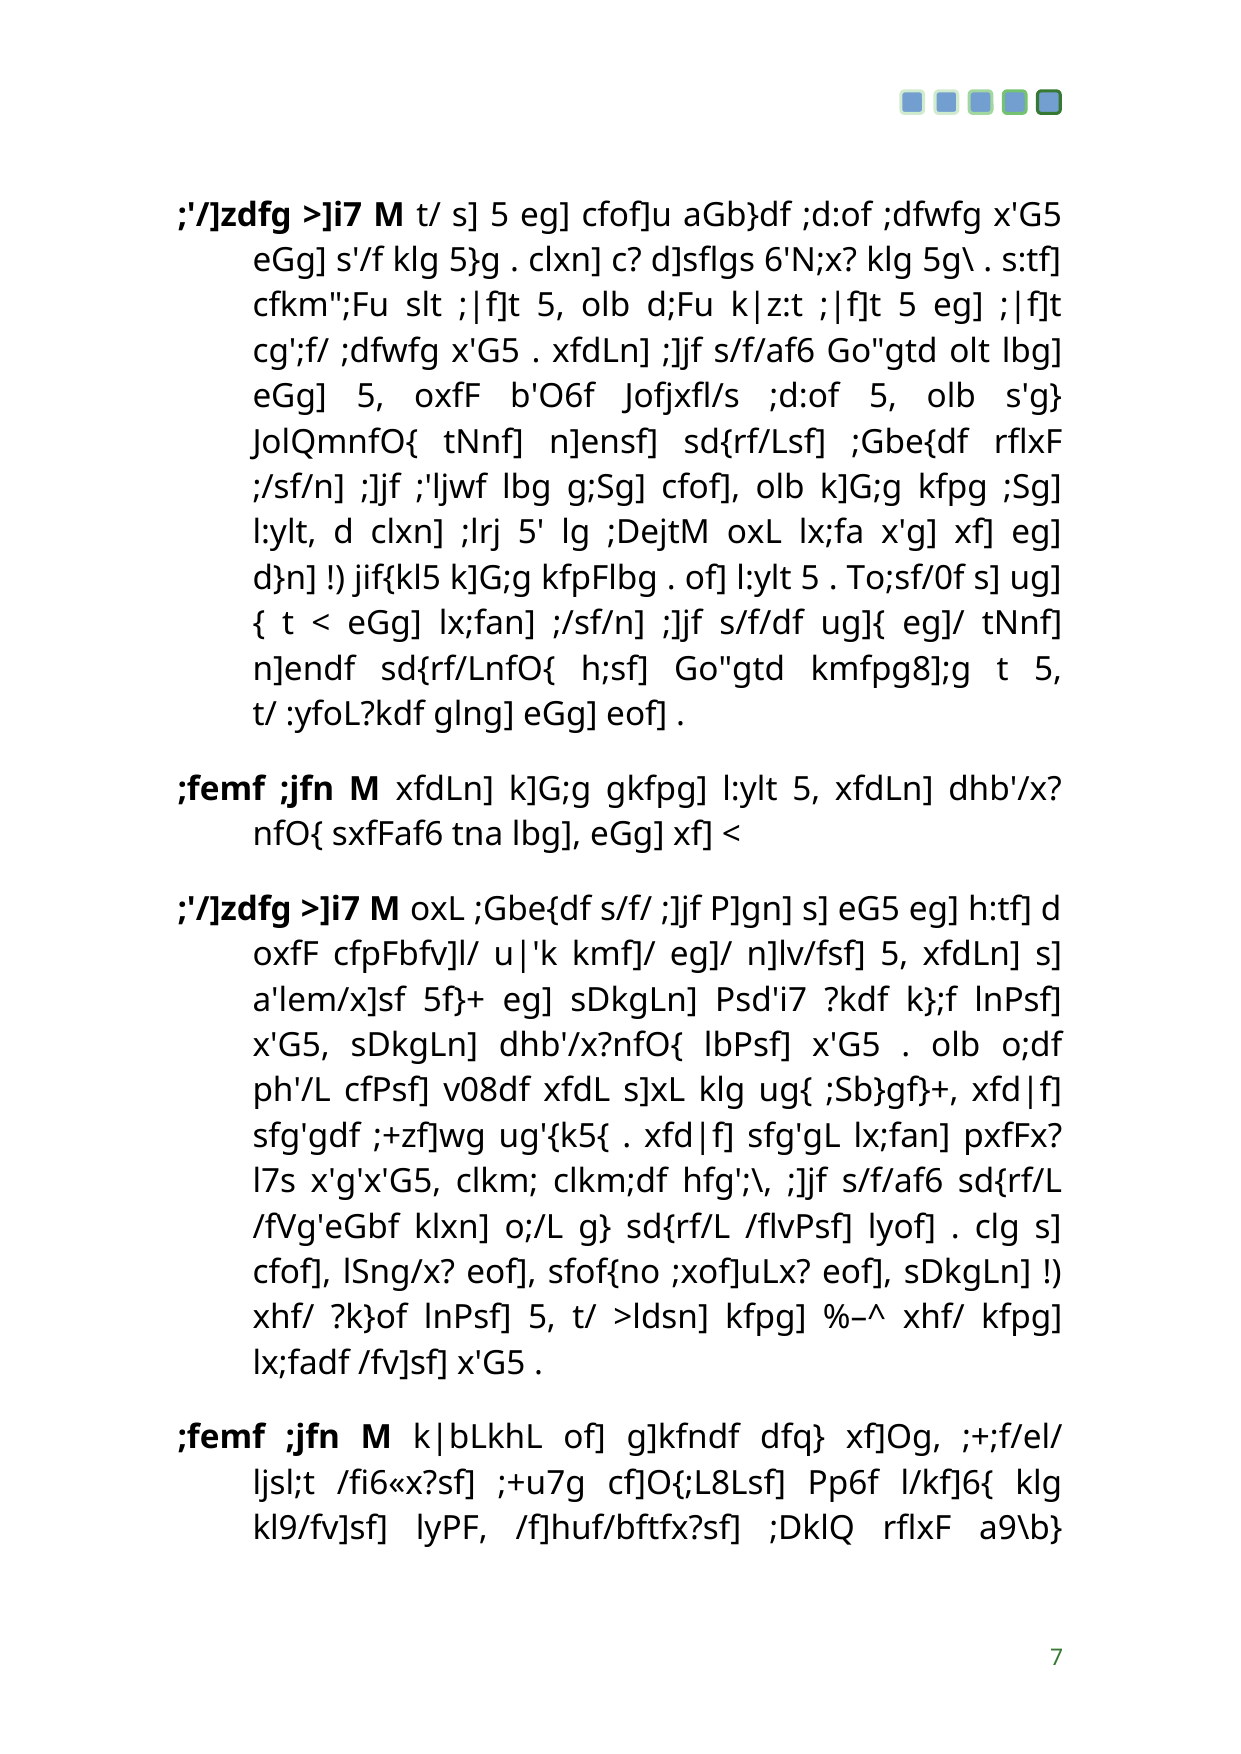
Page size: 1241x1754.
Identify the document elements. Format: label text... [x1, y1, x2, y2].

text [177, 1413, 1063, 1549]
text ;femf ;jfn M xfdLn] k]G;g gkfpg] l:ylt 5, xfdLn] dhb'/x?nfO{ sxfFaf6 tna lbg], eGg] xf] < [177, 764, 1063, 855]
text ;'/]zdfg >]i7 M oxL ;Gbe{df s/f/ ;]jf P]gn] s] eG5 eg] h:tf] d oxfF cfpFbfv]l/ u|'k kmf]/ eg]/ n]lv/fsf] 5, xfdLn] s] a'lem/x]sf 5f}+ eg] sDkgLn] Psd'i7 ?kdf k};f lnPsf] x'G5, sDkgLn] dhb'/x?nfO{ lbPsf] x'G5 . olb o;df ph'/L cfPsf] v08df xfdL s]xL klg ug{ ;Sb}gf}+, xfd|f] sfg'gdf ;+zf]wg ug'{k5{ . xfd|f] sfg'gL lx;fan] pxfFx? l7s x'g'x'G5, clkm; clkm;df hfg';\, ;]jf s/f/af6 sd{rf/L /fVg'eGbf klxn] o;/L g} sd{rf/L /flvPsf] lyof] . clg s] cfof], lSng/x? eof], sfof{no ;xof]uLx? eof], sDkgLn] !) xhf/ ?k}of lnPsf] 5, t/ >ldsn] kfpg] %–^ xhf/ kfpg] lx;fadf /fv]sf] x'G5 . [177, 884, 1063, 1384]
text ;'/]zdfg >]i7 M t/ s] 5 eg] cfof]u aGb}df ;d:of ;dfwfg x'G5 eGg] s'/f klg 5}g . clxn] c? d]sflgs 6'N;x? klg 5g\ . s:tf] cfkm";Fu slt ;|f]t 5, olb d;Fu k|z:t ;|f]t 5 eg] ;|f]t cg';f/ ;dfwfg x'G5 . xfdLn] ;]jf s/f/af6 Go"gtd olt lbg] eGg] 5, oxfF b'O6f Jofjxfl/s ;d:of 5, olb s'g} JolQmnfO{ tNnf] n]ensf] sd{rf/Lsf] ;Gbe{df rflxF ;/sf/n] ;]jf ;'ljwf lbg g;Sg] cfof], olb k]G;g kfpg ;Sg] l:ylt, d clxn] ;lrj 5' lg ;DejtM oxL lx;fa x'g] xf] eg] d}n] !) jif{kl5 k]G;g kfpFlbg . of] l:ylt 5 . To;sf/0f s] ug]{ t < eGg] lx;fan] ;/sf/n] ;]jf s/f/df ug]{ eg]/ tNnf] n]endf sd{rf/LnfO{ h;sf] Go"gtd kmfpg8];g t 5, t/ :yfoL?kdf glng] eGg] eof] . [177, 190, 1063, 735]
